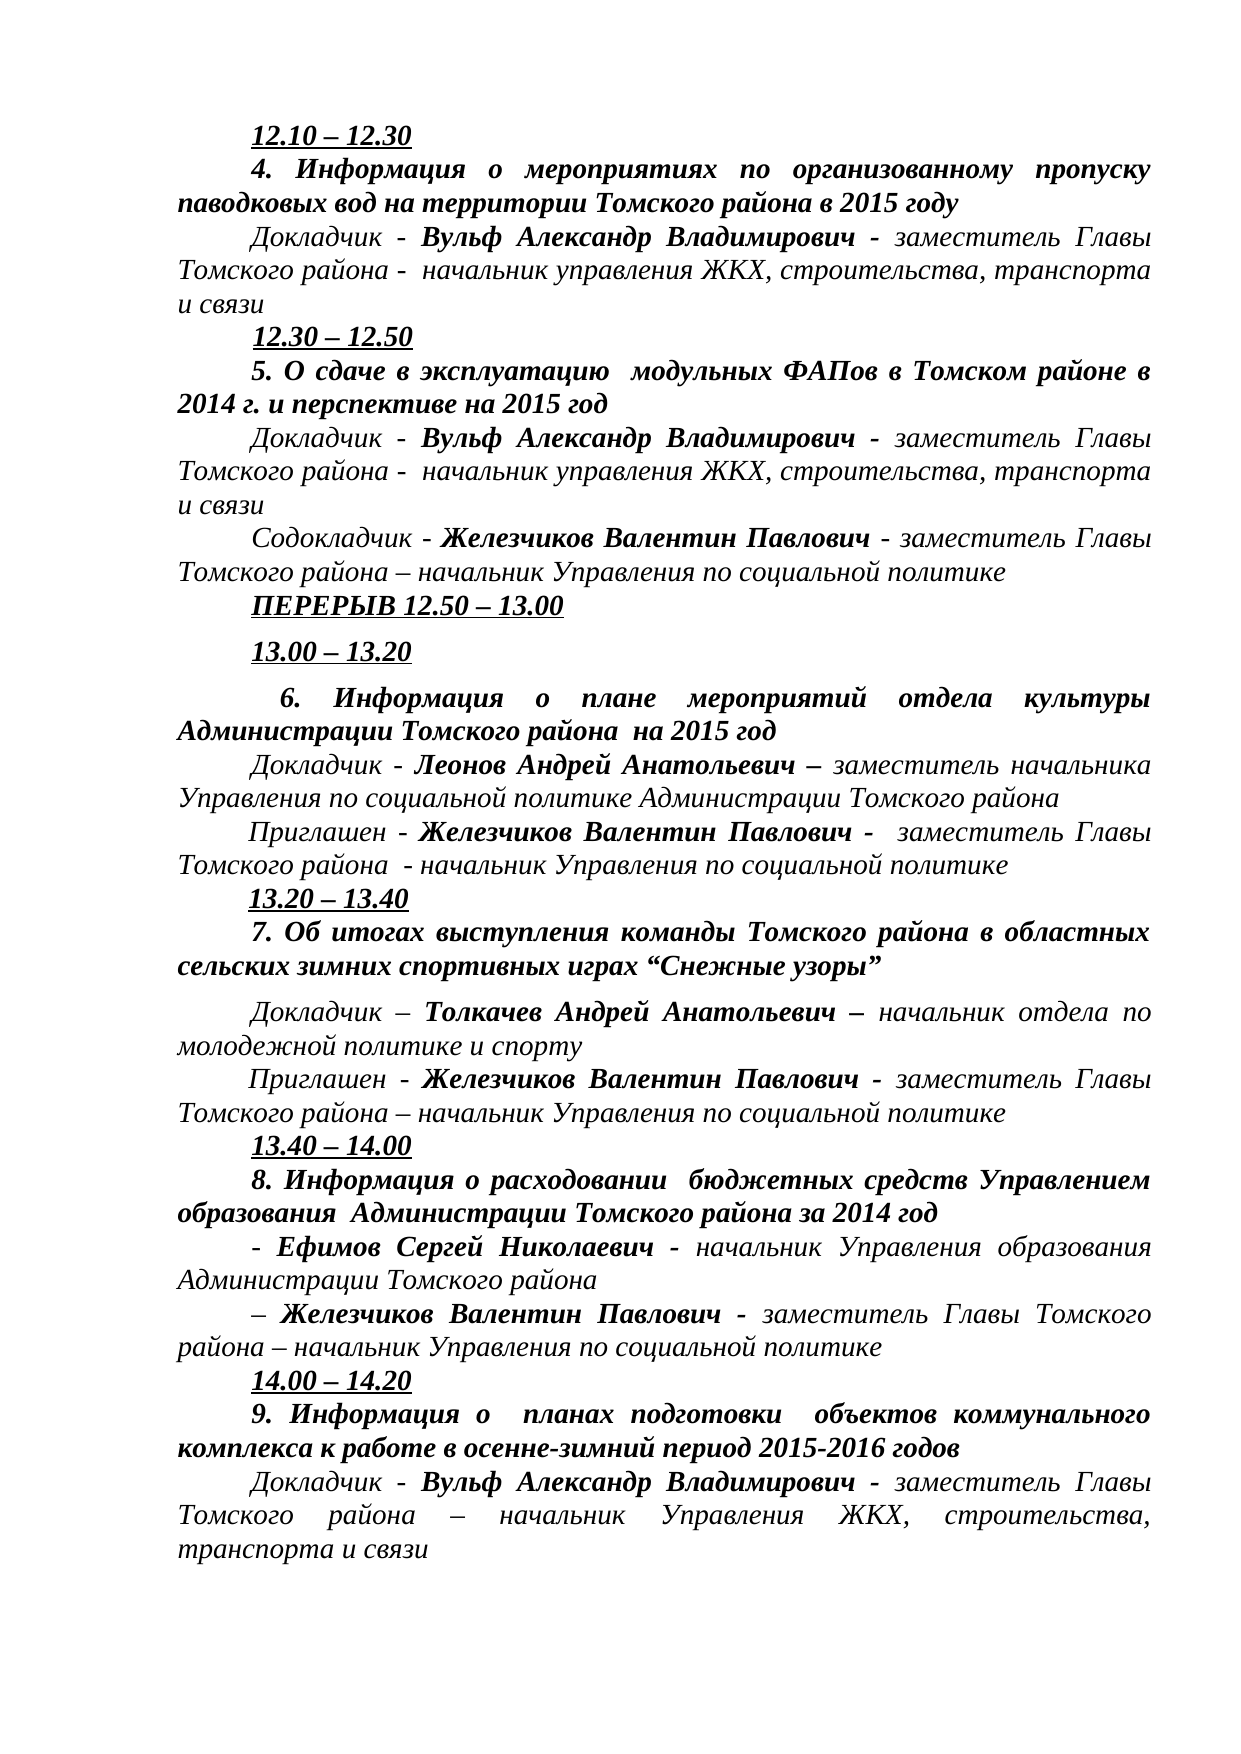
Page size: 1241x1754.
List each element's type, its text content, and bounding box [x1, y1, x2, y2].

text Приглашен - Железчиков Валентин Павлович - заместитель Главы Томского района - начальник Управления по социальной политике [177, 814, 1152, 881]
text 14.00 – 14.20 [177, 1363, 1152, 1397]
text - Ефимов Сергей Николаевич - начальник Управления образования Администрации Томского района [177, 1229, 1152, 1296]
text ПЕРЕРЫВ 12.50 – 13.00 [177, 588, 1152, 621]
text Докладчик - Леонов Андрей Анатольевич – заместитель начальника Управления по социальной политике Администрации Томского района [177, 747, 1152, 814]
text – Железчиков Валентин Павлович - заместитель Главы Томского района – начальник Управления по социальной политике [177, 1296, 1152, 1363]
text 9. Информация о планах подготовки объектов коммунального комплекса к работе в осенне-зимний период 2015-2016 годов [177, 1397, 1152, 1464]
text Докладчик - Вульф Александр Владимирович - заместитель Главы Томского района - начальник управления ЖКХ, строительства, транспорта и связи [177, 219, 1152, 319]
text Докладчик – Толкачев Андрей Анатольевич – начальник отдела по молодежной политике и спорту [177, 994, 1152, 1061]
text 8. Информация о расходовании бюджетных средств Управлением образования Администрации Томского района за 2014 год [177, 1162, 1152, 1229]
text Содокладчик - Железчиков Валентин Павлович - заместитель Главы Томского района – начальник Управления по социальной политике [177, 521, 1152, 588]
text 13.20 – 13.40 [177, 881, 1152, 914]
text 13.40 – 14.00 [177, 1128, 1152, 1162]
text 12.30 – 12.50 [177, 319, 1162, 353]
text 4. Информация о мероприятиях по организованному пропуску паводковых вод на территории Томского района в 2015 году [177, 152, 1152, 219]
text 6. Информация о плане мероприятий отдела культуры Администрации Томского района на 2015 год [177, 680, 1152, 747]
text Докладчик - Вульф Александр Владимирович - заместитель Главы Томского района - начальник управления ЖКХ, строительства, транспорта и связи [177, 420, 1152, 521]
text Приглашен - Железчиков Валентин Павлович - заместитель Главы Томского района – начальник Управления по социальной политике [177, 1061, 1152, 1128]
text 7. Об итогах выступления команды Томского района в областных сельских зимних спортивных играх “Снежные узоры” [177, 914, 1152, 982]
text 12.10 – 12.30 [177, 118, 1152, 152]
text Докладчик - Вульф Александр Владимирович - заместитель Главы Томского района – начальник Управления ЖКХ, строительства, транспорта и связи [177, 1464, 1152, 1564]
text 13.00 – 13.20 [177, 634, 1152, 667]
text 5. О сдаче в эксплуатацию модульных ФАПов в Томском районе в 2014 г. и перспективе на 2015 год [177, 353, 1152, 420]
